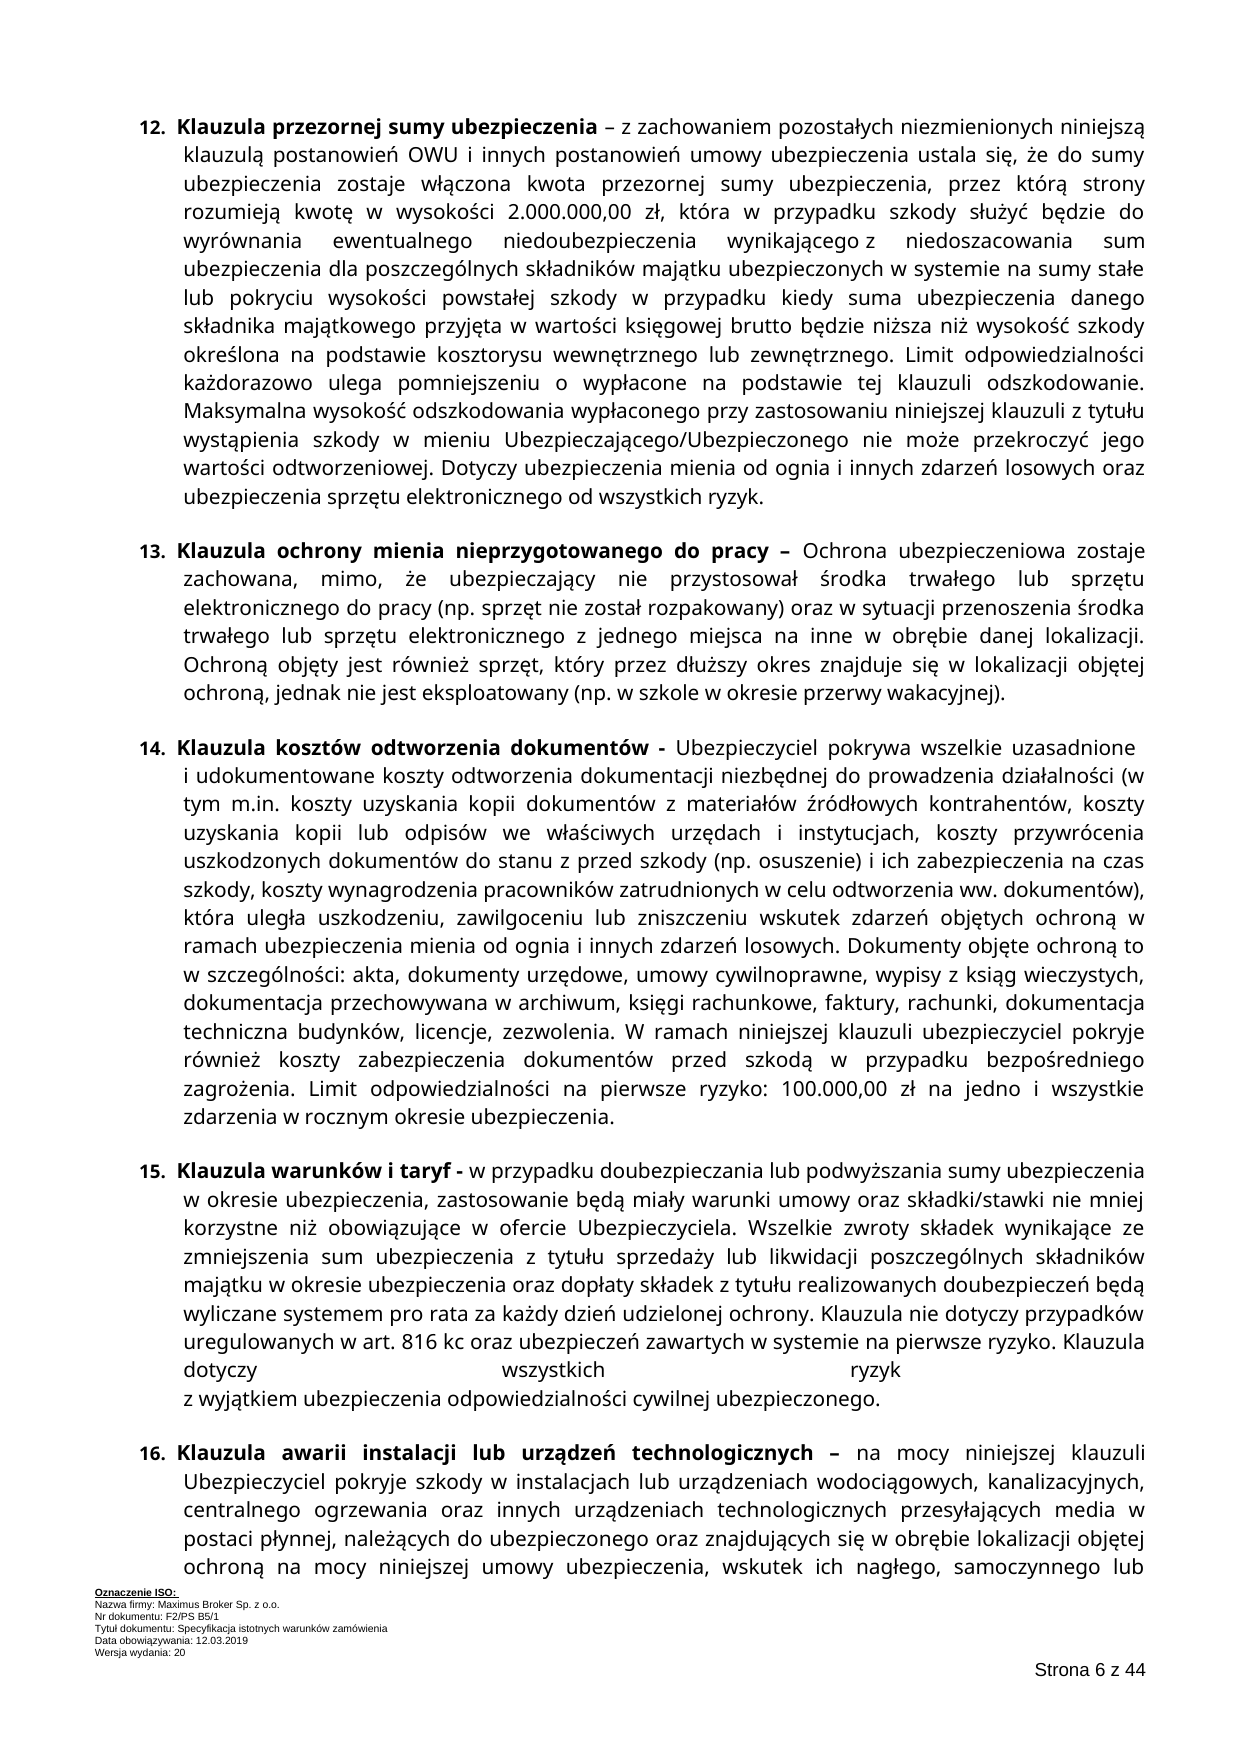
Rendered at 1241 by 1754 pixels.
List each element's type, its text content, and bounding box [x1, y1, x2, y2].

list Klauzula ochrony mienia nieprzygotowanego do pracy – Ochrona ubezpieczeniowa zostaje zachowana, mimo, że ubezpieczający nie przystosował środka trwałego lub sprzętu elektronicznego do pracy (np. sprzęt nie został rozpakowany) oraz w sytuacji przenoszenia środka trwałego lub sprzętu elektronicznego z jednego miejsca na inne w obrębie danej lokalizacji. Ochroną objęty jest również sprzęt, który przez dłuższy okres znajduje się w lokalizacji objętej ochroną, jednak nie jest eksploatowany (np. w szkole w okresie przerwy wakacyjnej). [139, 536, 1146, 707]
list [139, 1438, 1146, 1581]
list Klauzula kosztów odtworzenia dokumentów - Ubezpieczyciel pokrywa wszelkie uzasadnione i udokumentowane koszty odtworzenia dokumentacji niezbędnej do prowadzenia działalności (w tym m.in. koszty uzyskania kopii dokumentów z materiałów źródłowych kontrahentów, koszty uzyskania kopii lub odpisów we właściwych urzędach i instytucjach, koszty przywrócenia uszkodzonych dokumentów do stanu z przed szkody (np. osuszenie) i ich zabezpieczenia na czas szkody, koszty wynagrodzenia pracowników zatrudnionych w celu odtworzenia ww. dokumentów), która uległa uszkodzeniu, zawilgoceniu lub zniszczeniu wskutek zdarzeń objętych ochroną w ramach ubezpieczenia mienia od ognia i innych zdarzeń losowych. Dokumenty objęte ochroną to w szczególności: akta, dokumenty urzędowe, umowy cywilnoprawne, wypisy z ksiąg wieczystych, dokumentacja przechowywana w archiwum, księgi rachunkowe, faktury, rachunki, dokumentacja techniczna budynków, licencje, zezwolenia. W ramach niniejszej klauzuli ubezpieczyciel pokryje również koszty zabezpieczenia dokumentów przed szkodą w przypadku bezpośredniego zagrożenia. Limit odpowiedzialności na pierwsze ryzyko: 100.000,00 zł na jedno i wszystkie zdarzenia w rocznym okresie ubezpieczenia. [139, 733, 1146, 1131]
list Klauzula przezornej sumy ubezpieczenia – z zachowaniem pozostałych niezmienionych niniejszą klauzulą postanowień OWU i innych postanowień umowy ubezpieczenia ustala się, że do sumy ubezpieczenia zostaje włączona kwota przezornej sumy ubezpieczenia, przez którą strony rozumieją kwotę w wysokości 2.000.000,00 zł, która w przypadku szkody służyć będzie do wyrównania ewentualnego niedoubezpieczenia wynikającego z niedoszacowania sum ubezpieczenia dla poszczególnych składników majątku ubezpieczonych w systemie na sumy stałe lub pokryciu wysokości powstałej szkody w przypadku kiedy suma ubezpieczenia danego składnika majątkowego przyjęta w wartości księgowej brutto będzie niższa niż wysokość szkody określona na podstawie kosztorysu wewnętrznego lub zewnętrznego. Limit odpowiedzialności każdorazowo ulega pomniejszeniu o wypłacone na podstawie tej klauzuli odszkodowanie. Maksymalna wysokość odszkodowania wypłaconego przy zastosowaniu niniejszej klauzuli z tytułu wystąpienia szkody w mieniu Ubezpieczającego/Ubezpieczonego nie może przekroczyć jego wartości odtworzeniowej. Dotyczy ubezpieczenia mienia od ognia i innych zdarzeń losowych oraz ubezpieczenia sprzętu elektronicznego od wszystkich ryzyk. [139, 112, 1146, 510]
list Klauzula warunków i taryf - w przypadku doubezpieczania lub podwyższania sumy ubezpieczenia w okresie ubezpieczenia, zastosowanie będą miały warunki umowy oraz składki/stawki nie mniej korzystne niż obowiązujące w ofercie Ubezpieczyciela. Wszelkie zwroty składek wynikające ze zmniejszenia sum ubezpieczenia z tytułu sprzedaży lub likwidacji poszczególnych składników majątku w okresie ubezpieczenia oraz dopłaty składek z tytułu realizowanych doubezpieczeń będą wyliczane systemem pro rata za każdy dzień udzielonej ochrony. Klauzula nie dotyczy przypadków uregulowanych w art. 816 kc oraz ubezpieczeń zawartych w systemie na pierwsze ryzyko. Klauzula dotyczy wszystkich ryzyk z wyjątkiem ubezpieczenia odpowiedzialności cywilnej ubezpieczonego. [139, 1157, 1146, 1412]
